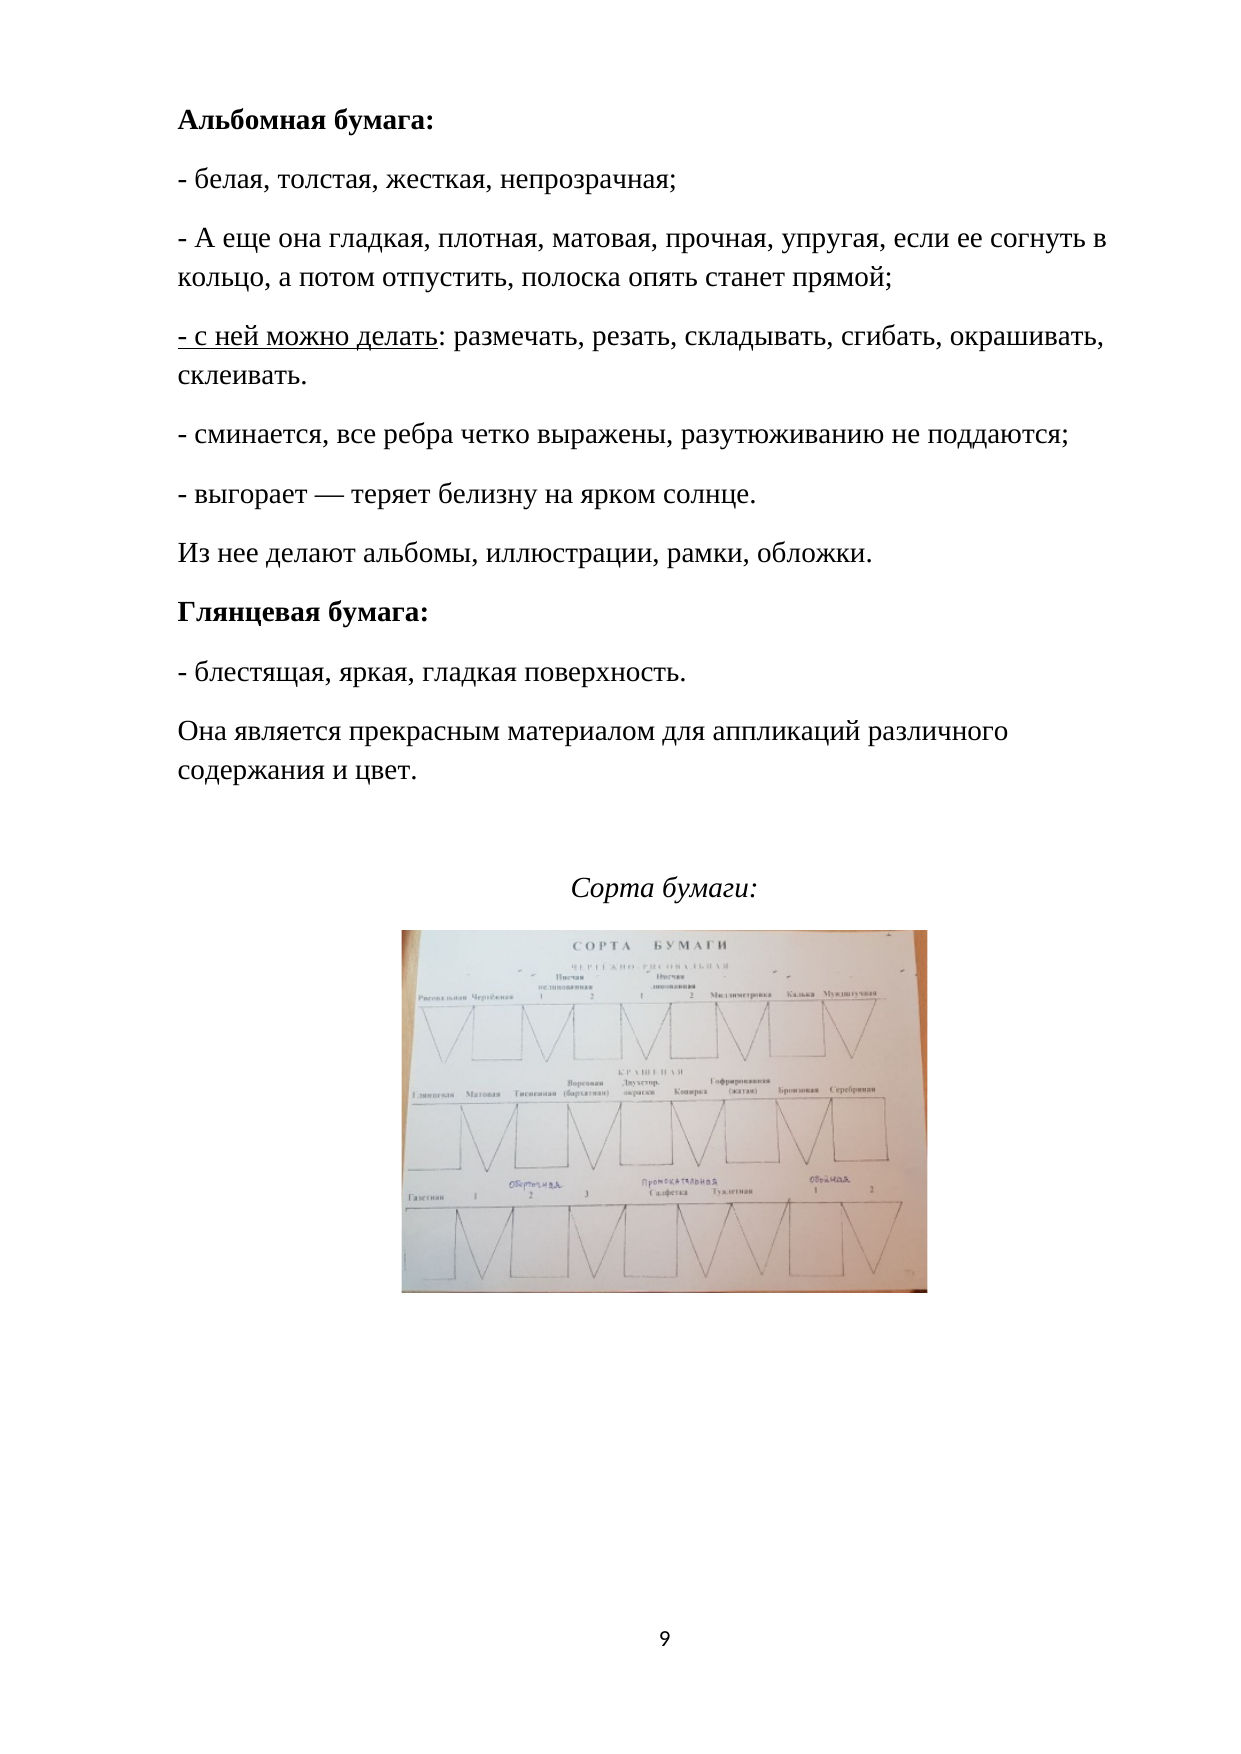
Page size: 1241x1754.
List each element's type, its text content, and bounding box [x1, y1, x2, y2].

text Из нее делают альбомы, иллюстрации, рамки, обложки. [177, 535, 1152, 569]
text - с ней можно делать: размечать, резать, складывать, сгибать, окрашивать, склеивать. [177, 318, 1152, 391]
text Альбомная бумага: [177, 102, 1152, 135]
text - сминается, все ребра четко выражены, разутюживанию не поддаются; [177, 416, 1152, 450]
text - А еще она гладкая, плотная, матовая, прочная, упругая, если ее согнуть в кольцо, а потом отпустить, полоска опять станет прямой; [177, 221, 1152, 293]
text - блестящая, яркая, гладкая поверхность. [177, 654, 1152, 687]
text Сорта бумаги: [177, 871, 1152, 904]
text Она является прекрасным материалом для аппликаций различного содержания и цвет. [177, 713, 1152, 785]
text - белая, толстая, жесткая, непрозрачная; [177, 161, 1152, 195]
text Глянцевая бумага: [177, 594, 1152, 628]
text - выгорает — теряет белизну на ярком солнце. [177, 476, 1152, 509]
picture [401, 930, 928, 1293]
